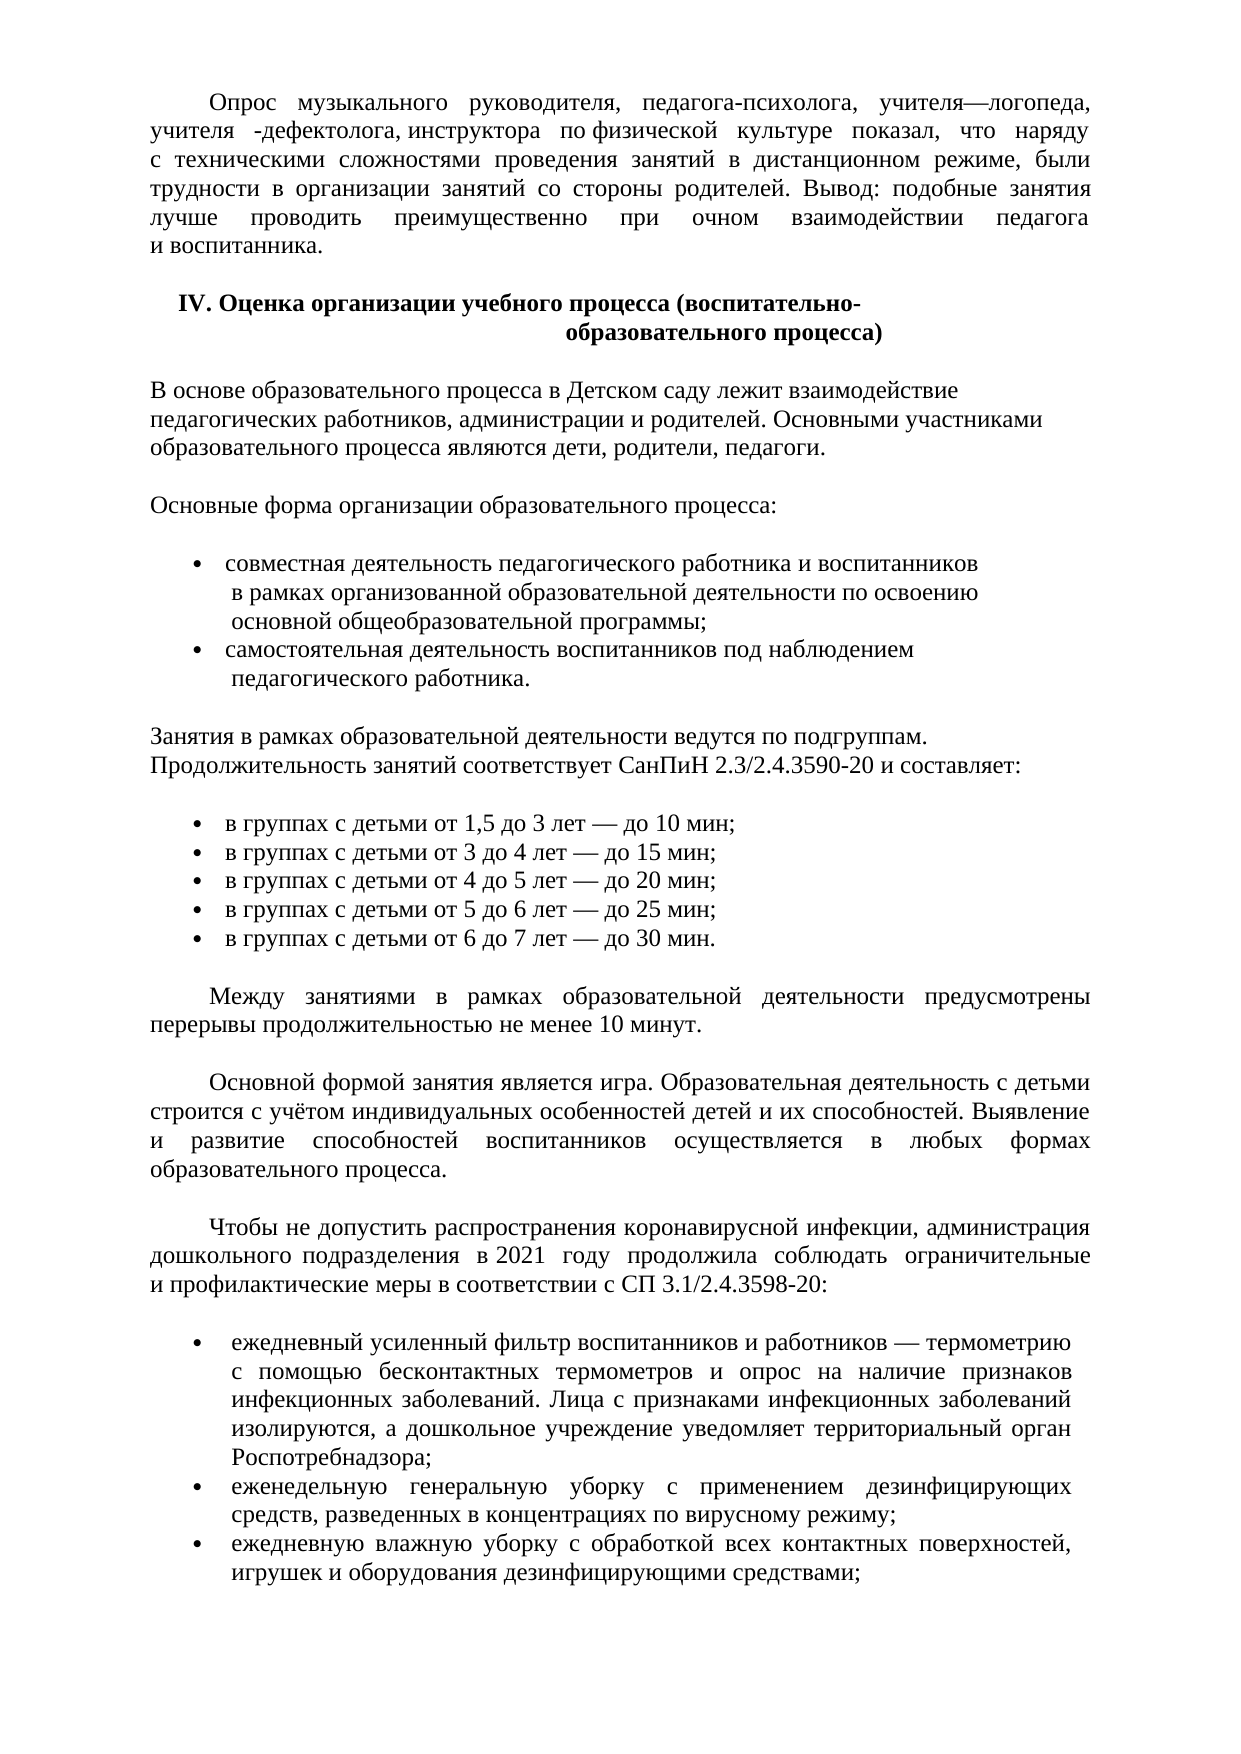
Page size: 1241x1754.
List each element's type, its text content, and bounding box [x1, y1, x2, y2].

list совместная деятельность педагогического работника и воспитанников в рамках организованной образовательной деятельности по освоению основной общеобразовательной программы; [194, 548, 979, 634]
list в группах с детьми от 6 до 7 лет — до 30 мин. [194, 923, 1105, 952]
text Чтобы не допустить распространения коронавирусной инфекции, администрация дошкольного подразделения в 2021 году продолжила соблюдать ограничительные и профилактические меры в соответствии с СП 3.1/2.4.3598-20: [150, 1212, 1091, 1298]
list еженедельную генеральную уборку с применением дезинфицирующих средств, разведенных в концентрациях по вирусному режиму; [194, 1471, 1072, 1528]
list ежедневную влажную уборку с обработкой всех контактных поверхностей, игрушек и оборудования дезинфицирующими средствами; [194, 1528, 1072, 1586]
text В основе образовательного процесса в Детском саду лежит взаимодействие педагогических работников, администрации и родителей. Основными участниками образовательного процесса являются дети, родители, педагоги. [150, 375, 1044, 461]
text Основной формой занятия является игра. Образовательная деятельность с детьми строится с учётом индивидуальных особенностей детей и их способностей. Выявление и развитие способностей воспитанников осуществляется в любых формах образовательного процесса. [150, 1067, 1091, 1182]
list в группах с детьми от 3 до 4 лет — до 15 мин; [194, 837, 1105, 865]
list в группах с детьми от 1,5 до 3 лет — до 10 мин; [194, 808, 1105, 837]
list в группах с детьми от 5 до 6 лет — до 25 мин; [194, 894, 1105, 923]
text Основные форма организации образовательного процесса: [150, 490, 1105, 519]
list ежедневный усиленный фильтр воспитанников и работников — термометрию с помощью бесконтактных термометров и опрос на наличие признаков инфекционных заболеваний. Лица с признаками инфекционных заболеваний изолируются, а дошкольное учреждение уведомляет территориальный орган Роспотребнадзора; [194, 1327, 1072, 1471]
text Между занятиями в рамках образовательной деятельности предусмотрены перерывы продолжительностью не менее 10 минут. [150, 981, 1091, 1038]
subtitle Оценка организации учебного процесса (воспитательно-образовательного процесса) [178, 288, 1062, 346]
text Опрос музыкального руководителя, педагога-психолога, учителя—логопеда, учителя -дефектолога, инструктора по физической культуре показал, что наряду с техническими сложностями проведения занятий в дистанционном режиме, были трудности в организации занятий со стороны родителей. Вывод: подобные занятия лучше проводить преимущественно при очном взаимодействии педагога и воспитанника. [150, 87, 1091, 259]
list самостоятельная деятельность воспитанников под наблюдением педагогического работника. [194, 634, 914, 692]
list в группах с детьми от 4 до 5 лет — до 20 мин; [194, 865, 1105, 894]
text Занятия в рамках образовательной деятельности ведутся по подгруппам. Продолжительность занятий соответствует СанПиН 2.3/2.4.3590-20 и составляет: [150, 721, 1105, 779]
